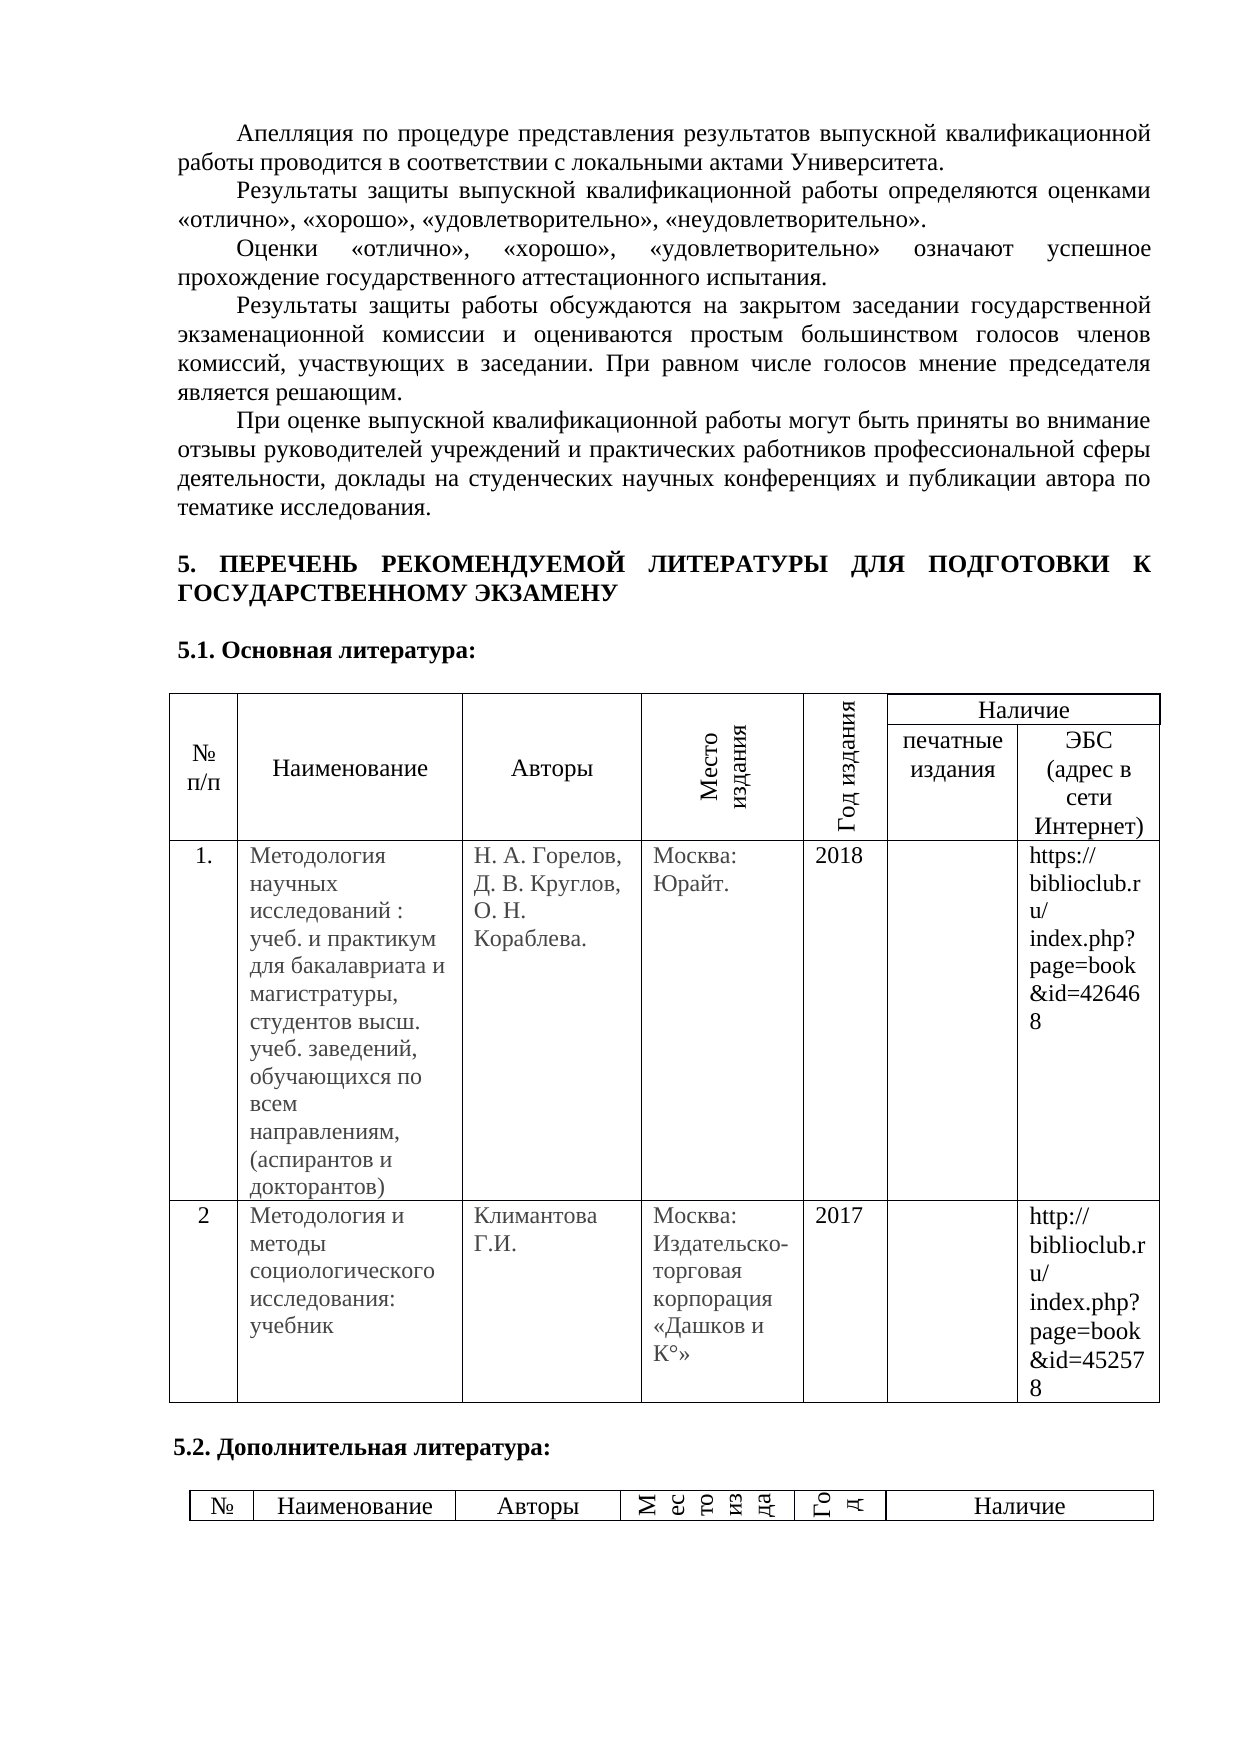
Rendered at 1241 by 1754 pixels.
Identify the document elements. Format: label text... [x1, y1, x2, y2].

table_cell 2 [170, 1201, 237, 1402]
table_cell Москва: Издательско-торговая корпорация «Дашков и К°» [642, 1201, 803, 1402]
text Оценки «отлично», «хорошо», «удовлетворительно» означают успешное прохождение государственного аттестационного испытания. [177, 233, 1152, 291]
table_cell 2018 [804, 841, 887, 1200]
table_cell печатные издания [888, 725, 1017, 840]
table_cell Методология и методы социологического исследования: учебник [238, 1201, 462, 1402]
table_cell 1. [170, 841, 237, 1200]
table_header Наименование [254, 1491, 455, 1520]
table_header № п/п [170, 694, 237, 840]
text Результаты защиты работы обсуждаются на закрытом заседании государственной экзаменационной комиссии и оцениваются простым большинством голосов членов комиссий, участвующих в заседании. При равном числе голосов мнение председателя является решающим. [177, 291, 1152, 406]
table_header Наличие [888, 695, 1159, 723]
table_cell [888, 1201, 1017, 1402]
text При оценке выпускной квалификационной работы могут быть приняты во внимание отзывы руководителей учреждений и практических работников профессиональной сферы деятельности, доклады на студенческих научных конференциях и публикации автора по тематике исследования. [177, 406, 1152, 521]
table_cell http://biblioclub.ru/index.php?page=book&id=452578 [1018, 1201, 1159, 1402]
table_header Год издания [795, 1491, 885, 1520]
text 5.1. Основная литература: [177, 636, 1152, 664]
text Апелляция по процедуре представления результатов выпускной квалификационной работы проводится в соответствии с локальными актами Университета. [177, 118, 1152, 176]
table_cell 2017 [804, 1201, 887, 1402]
table_cell Методология научных исследований : учеб. и практикум для бакалавриата и магистратуры, студентов высш. учеб. заведений, обучающихся по всем направлениям, (аспирантов и докторантов) [238, 841, 462, 1200]
table_cell Москва: Юрайт. [642, 841, 803, 1200]
text Результаты защиты выпускной квалификационной работы определяются оценками «отлично», «хорошо», «удовлетворительно», «неудовлетворительно». [177, 176, 1152, 233]
table_header № п/п [191, 1491, 253, 1520]
table_cell ЭБС (адрес в сети Интернет) [1018, 725, 1159, 840]
text 5.2. Дополнительная литература: [173, 1432, 1152, 1461]
text 5. ПЕРЕЧЕНЬ РЕКОМЕНДУЕМОЙ ЛИТЕРАТУРЫ ДЛЯ ПОДГОТОВКИ К ГОСУДАРСТВЕННОМУ ЭКЗАМЕНУ [177, 549, 1152, 607]
table_header Наименование [238, 694, 462, 840]
table_cell Н. А. Горелов, Д. В. Круглов, О. Н. Кораблева. [463, 841, 641, 1200]
table_header Год издания [804, 694, 887, 840]
table_cell [888, 841, 1017, 1200]
table_header Наличие [887, 1491, 1153, 1520]
table_header Авторы [463, 694, 641, 840]
table_header Место издания [621, 1491, 794, 1520]
table_cell Климантова Г.И. [463, 1201, 641, 1402]
table_header Авторы [456, 1491, 620, 1520]
table_cell https://biblioclub.ru/index.php?page=book&id=426468 [1018, 841, 1159, 1200]
table_header Место издания [642, 694, 803, 840]
